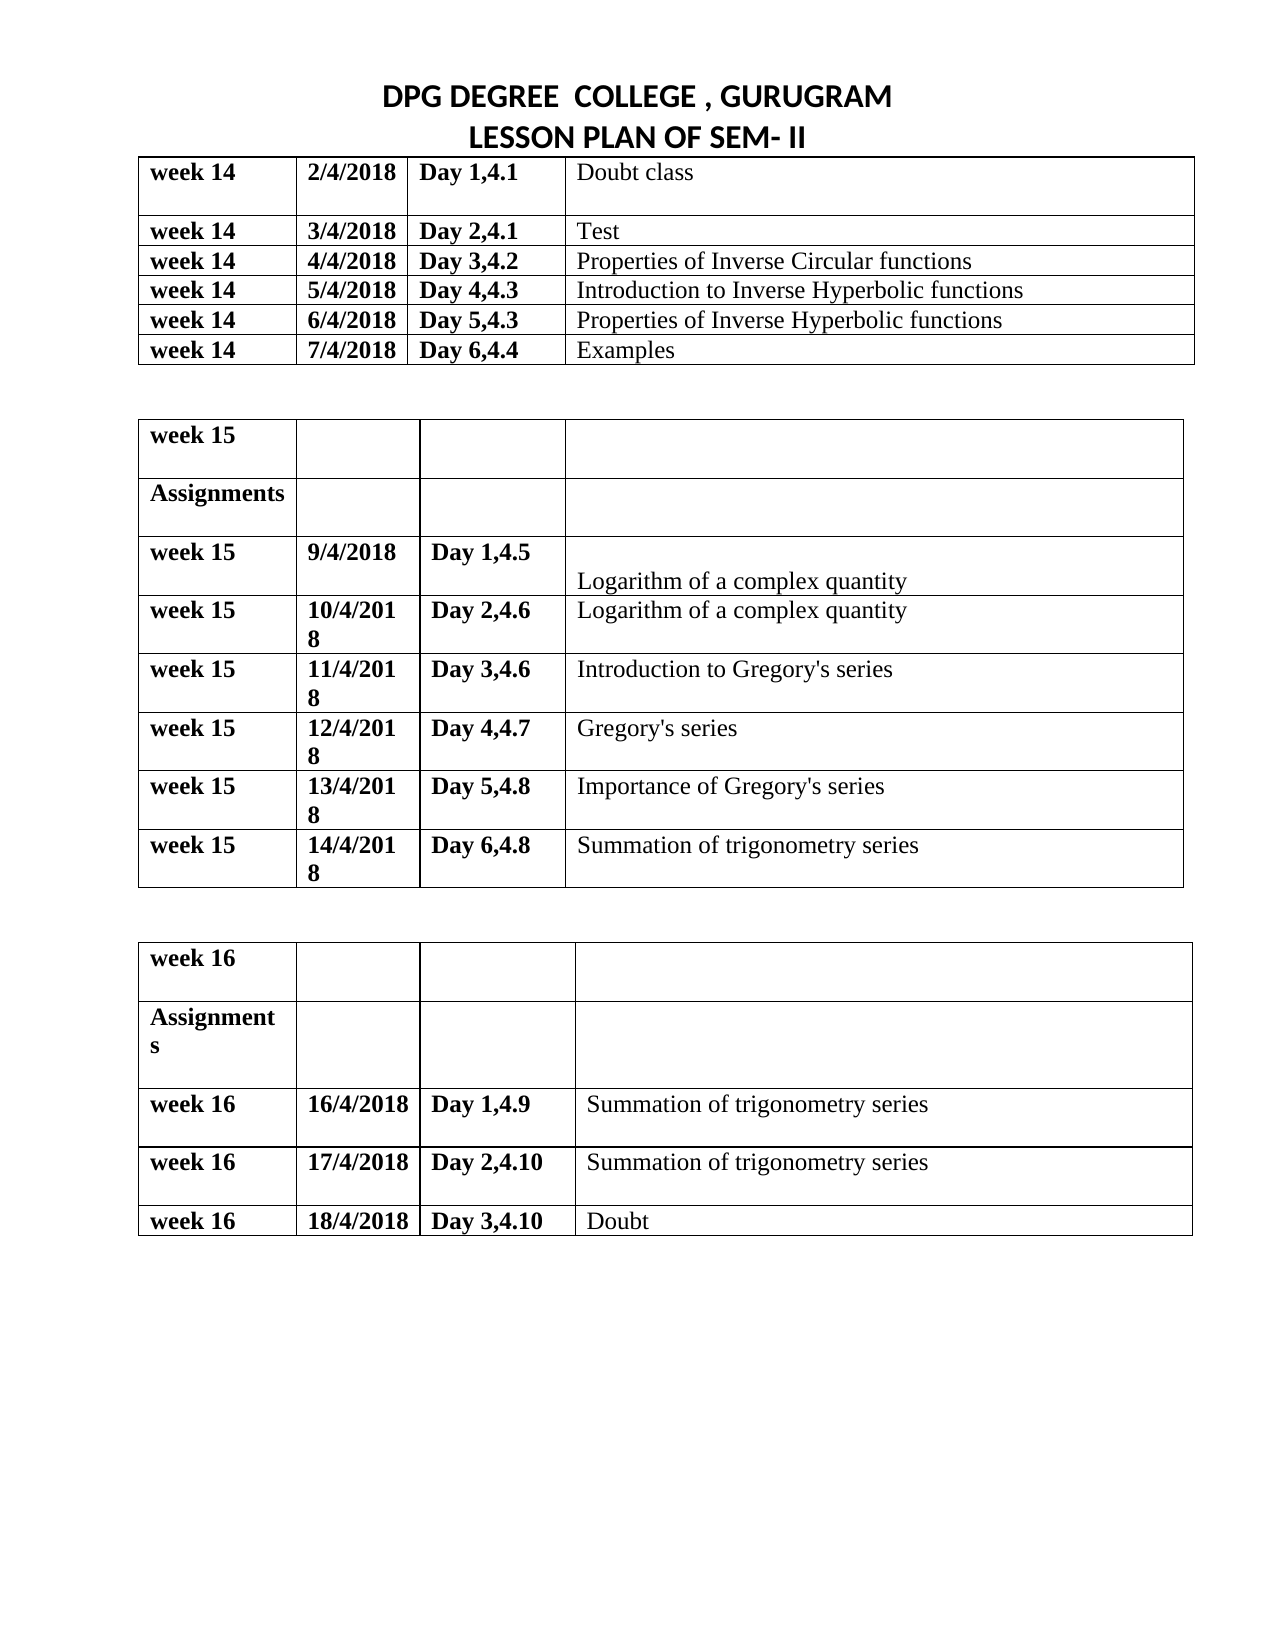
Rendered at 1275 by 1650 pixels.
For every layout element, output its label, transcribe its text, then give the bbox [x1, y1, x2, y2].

table_cell 12/4/2018 [297, 713, 419, 770]
table_cell week 14 [139, 335, 296, 364]
table_cell Day 5,4.8 [421, 771, 565, 829]
table_cell Day 3,4.2 [408, 246, 565, 274]
table_cell Day 4,4.3 [408, 276, 565, 304]
table_cell Day 4,4.7 [421, 713, 565, 770]
table_cell [576, 1002, 1192, 1088]
table_cell Doubt class [566, 158, 1194, 215]
table_header [297, 943, 419, 1001]
table_cell 17/4/2018 [297, 1148, 419, 1205]
table_cell 4/4/2018 [297, 246, 407, 274]
table_cell week 14 [139, 305, 296, 334]
table_cell Summation of trigonometry series [566, 830, 1183, 887]
table_cell 9/4/2018 [297, 537, 419, 594]
table_cell Properties of Inverse Hyperbolic functions [566, 305, 1194, 334]
table_cell Gregory's series [566, 713, 1183, 770]
table_cell 7/4/2018 [297, 335, 407, 364]
table_cell week 14 [139, 158, 296, 215]
table_cell week 14 [139, 246, 296, 274]
table_cell Examples [566, 335, 1194, 364]
table_cell week 15 [139, 771, 296, 829]
table_cell week 15 [139, 830, 296, 887]
table_cell week 14 [139, 276, 296, 304]
table_cell Logarithm of a complex quantity [566, 596, 1183, 653]
table_header [576, 943, 1192, 1001]
table_cell Day 2,4.10 [421, 1148, 575, 1205]
table_cell 14/4/2018 [297, 830, 419, 887]
table_cell Day 2,4.1 [408, 216, 565, 245]
table_cell Introduction to Gregory's series [566, 654, 1183, 712]
table_cell Day 3,4.6 [421, 654, 565, 712]
table_cell week 16 [139, 1148, 296, 1205]
table_cell [566, 479, 1183, 536]
table_cell Day 1,4.1 [408, 158, 565, 215]
table_cell 13/4/2018 [297, 771, 419, 829]
table_cell week 15 [139, 537, 296, 594]
table_cell [421, 479, 565, 536]
table_cell week 15 [139, 596, 296, 653]
table_cell 6/4/2018 [297, 305, 407, 334]
table_cell 16/4/2018 [297, 1089, 419, 1146]
table_header [566, 420, 1183, 477]
table_cell Summation of trigonometry series [576, 1148, 1192, 1205]
table_cell Day 1,4.9 [421, 1089, 575, 1146]
table_cell 10/4/2018 [297, 596, 419, 653]
table_cell Day 2,4.6 [421, 596, 565, 653]
table_cell week 16 [139, 1206, 296, 1235]
table_cell Assignments [139, 479, 296, 536]
table_cell Importance of Gregory's series [566, 771, 1183, 829]
table_cell [421, 1002, 575, 1088]
table_header week 15 [139, 420, 296, 477]
table_cell Day 1,4.5 [421, 537, 565, 594]
table_cell Introduction to Inverse Hyperbolic functions [566, 276, 1194, 304]
table_cell Day 6,4.8 [421, 830, 565, 887]
table_cell Logarithm of a complex quantity [566, 537, 1183, 594]
table_header [421, 943, 575, 1001]
table_cell Test [566, 216, 1194, 245]
table_cell Assignments [139, 1002, 296, 1088]
table_header week 16 [139, 943, 296, 1001]
table_cell [297, 1002, 419, 1088]
table_cell Doubt [576, 1206, 1192, 1235]
table_cell 18/4/2018 [297, 1206, 419, 1235]
table_cell [297, 479, 419, 536]
table_cell week 16 [139, 1089, 296, 1146]
table_cell 11/4/2018 [297, 654, 419, 712]
table_cell Day 3,4.10 [421, 1206, 575, 1235]
table_header [297, 420, 419, 477]
table_header [421, 420, 565, 477]
table_cell Day 6,4.4 [408, 335, 565, 364]
table_cell Day 5,4.3 [408, 305, 565, 334]
table_cell week 15 [139, 713, 296, 770]
table_cell 2/4/2018 [297, 158, 407, 215]
table_cell 5/4/2018 [297, 276, 407, 304]
table_cell Summation of trigonometry series [576, 1089, 1192, 1146]
table_cell 3/4/2018 [297, 216, 407, 245]
table_cell week 15 [139, 654, 296, 712]
table_cell Properties of Inverse Circular functions [566, 246, 1194, 274]
table_cell week 14 [139, 216, 296, 245]
